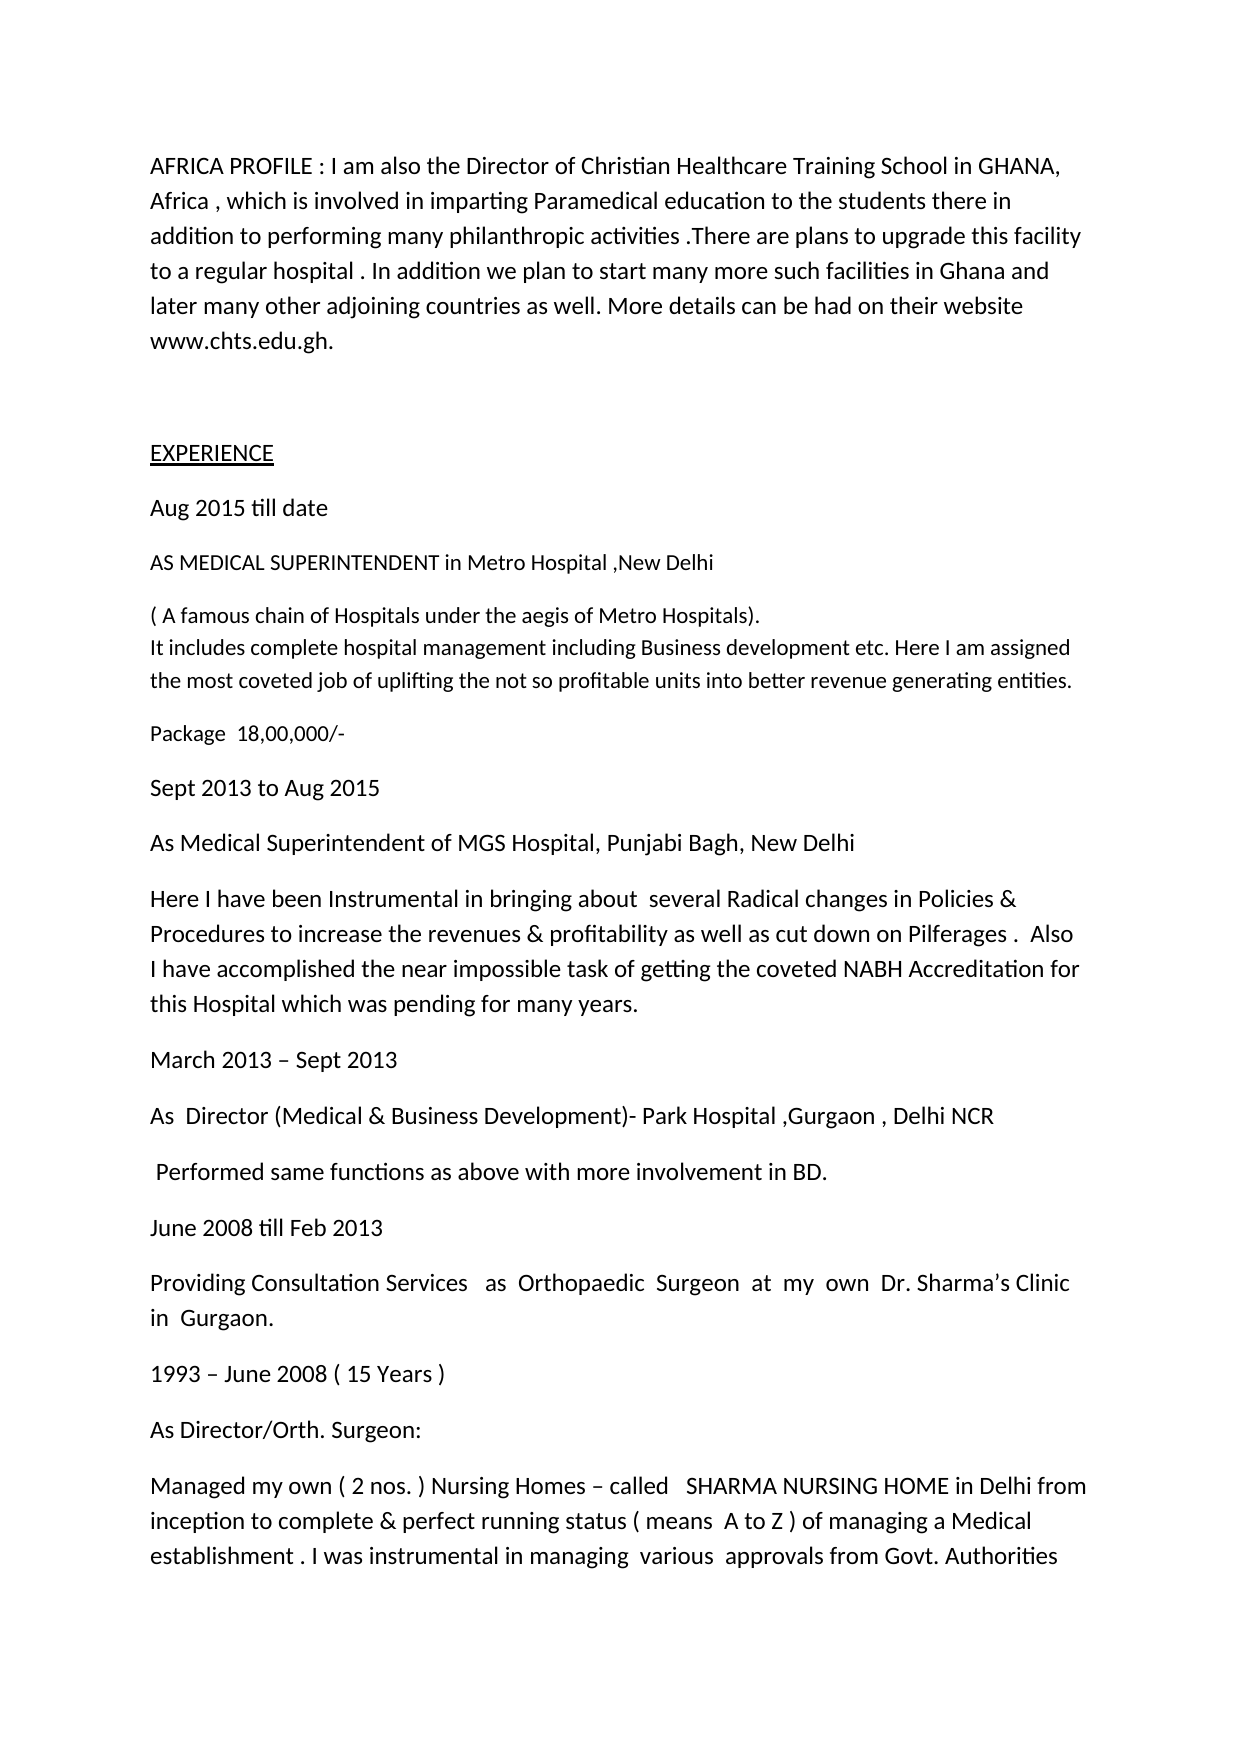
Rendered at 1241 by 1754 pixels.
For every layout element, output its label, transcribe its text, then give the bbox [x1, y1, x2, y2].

text June 2008 till Feb 2013 [150, 1212, 1090, 1242]
text 1993 – June 2008 ( 15 Years ) [150, 1358, 1090, 1389]
text As Director/Orth. Surgeon: [150, 1414, 1090, 1445]
text Here I have been Instrumental in bringing about several Radical changes in Policies & Procedures to increase the revenues & profitability as well as cut down on Pilferages . Also I have accomplished the near impossible task of getting the coveted NABH Accreditation for this Hospital which was pending for many years. [150, 883, 1090, 1019]
text EXPERIENCE [150, 437, 1090, 467]
text Aug 2015 till date [150, 492, 1090, 523]
text Performed same functions as above with more involvement in BD. [150, 1156, 1090, 1186]
text Providing Consultation Services as Orthopaedic Surgeon at my own Dr. Sharma’s Clinic in Gurgaon. [150, 1268, 1090, 1333]
text Sept 2013 to Aug 2015 [150, 772, 1090, 802]
text As Director (Medical & Business Development)- Park Hospital ,Gurgaon , Delhi NCR [150, 1100, 1090, 1131]
text AS MEDICAL SUPERINTENDENT in Metro Hospital ,New Delhi [150, 548, 1090, 576]
text As Medical Superintendent of MGS Hospital, Punjabi Bagh, New Delhi [150, 828, 1090, 858]
text AFRICA PROFILE : I am also the Director of Christian Healthcare Training School in GHANA, Africa , which is involved in imparting Paramedical education to the students there in addition to performing many philanthropic activities .There are plans to upgrade this facility to a regular hospital . In addition we plan to start many more such facilities in Ghana and later many other adjoining countries as well. More details can be had on their website www.chts.edu.gh. [150, 150, 1090, 356]
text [150, 1470, 1090, 1571]
text March 2013 – Sept 2013 [150, 1044, 1090, 1075]
text Package 18,00,000/- [150, 719, 1090, 747]
text ( A famous chain of Hospitals under the aegis of Metro Hospitals). It includes complete hospital management including Business development etc. Here I am assigned the most coveted job of uplifting the not so profitable units into better revenue generating entities. [150, 601, 1090, 694]
